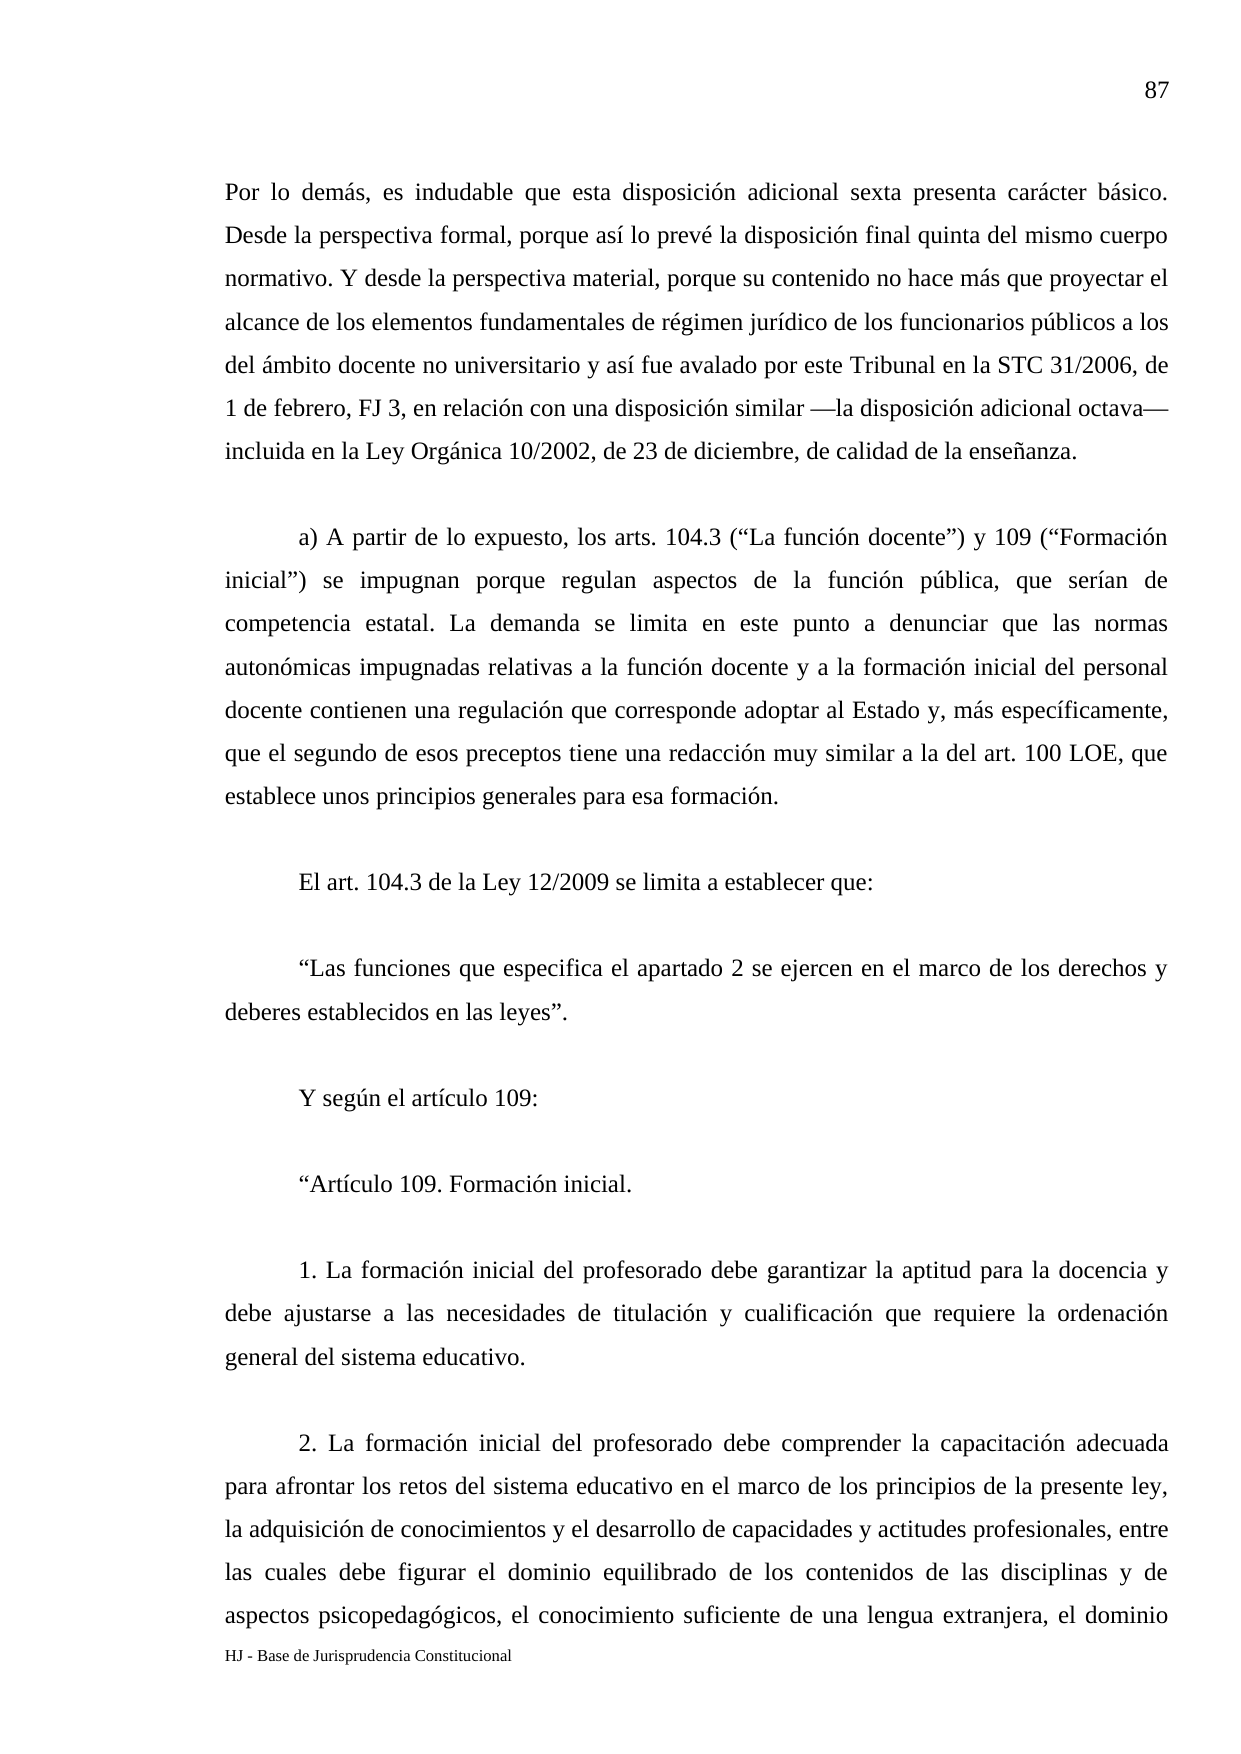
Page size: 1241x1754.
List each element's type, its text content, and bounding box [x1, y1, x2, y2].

text 1. La formación inicial del profesorado debe garantizar la aptitud para la docencia y debe ajustarse a las necesidades de titulación y cualificación que requiere la ordenación general del sistema educativo. [224, 1255, 1169, 1370]
text a) A partir de lo expuesto, los arts. 104.3 (“La función docente”) y 109 (“Formación inicial”) se impugnan porque regulan aspectos de la función pública, que serían de competencia estatal. La demanda se limita en este punto a denunciar que las normas autonómicas impugnadas relativas a la función docente y a la formación inicial del personal docente contienen una regulación que corresponde adoptar al Estado y, más específicamente, que el segundo de esos preceptos tiene una redacción muy similar a la del art. 100 LOE, que establece unos principios generales para esa formación. [224, 522, 1169, 810]
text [224, 177, 1169, 465]
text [224, 1428, 1169, 1629]
text Y según el artículo 109: [224, 1083, 1169, 1112]
text “Artículo 109. Formación inicial. [224, 1169, 1169, 1198]
text El art. 104.3 de la Ley 12/2009 se limita a establecer que: [224, 867, 1169, 896]
text “Las funciones que especifica el apartado 2 se ejercen en el marco de los derechos y deberes establecidos en las leyes”. [224, 953, 1169, 1025]
